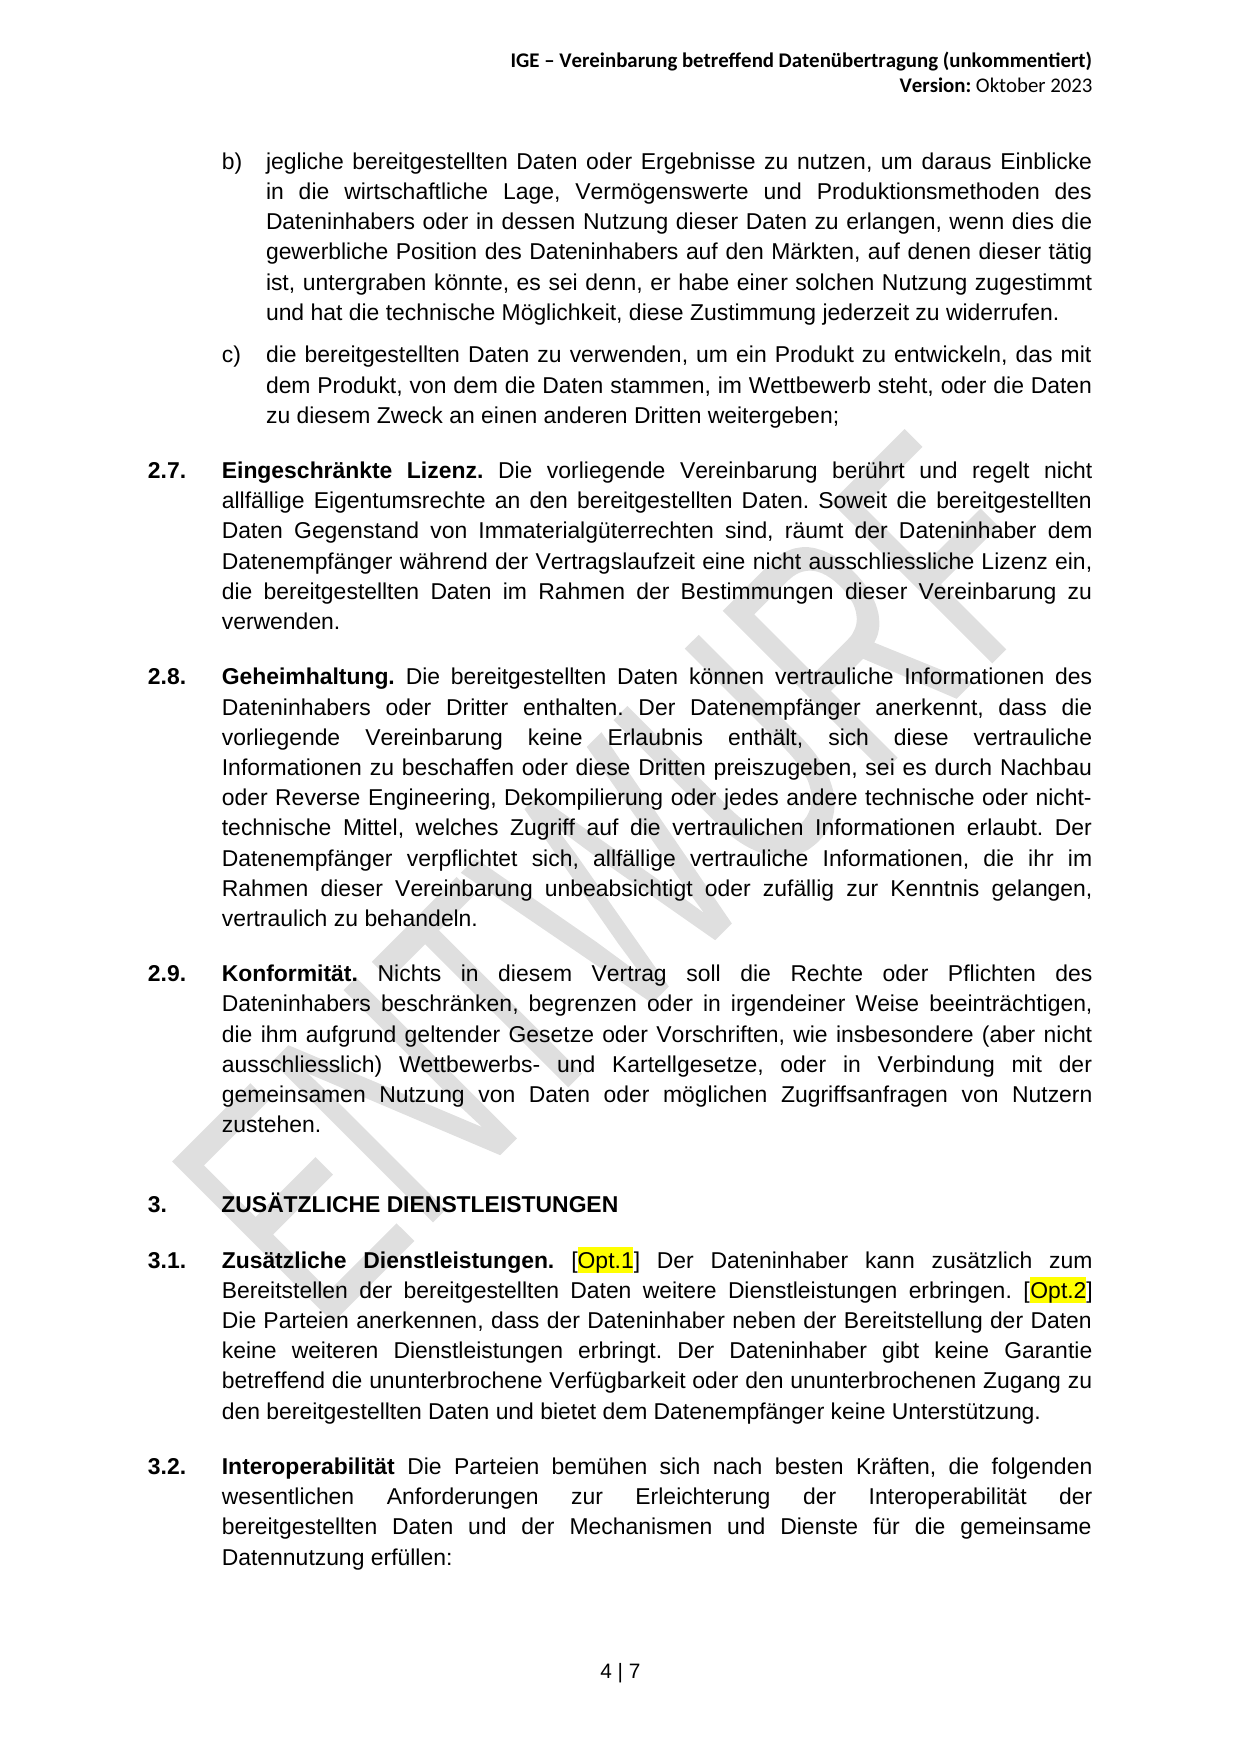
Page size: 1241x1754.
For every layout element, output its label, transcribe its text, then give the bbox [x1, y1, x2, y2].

text Eingeschränkte Lizenz. Die vorliegende Vereinbarung berührt und regelt nicht allfällige Eigentumsrechte an den bereitgestellten Daten. Soweit die bereitgestellten Daten Gegenstand von Immaterialgüterrechten sind, räumt der Dateninhaber dem Datenempfänger während der Vertragslaufzeit eine nicht ausschliessliche Lizenz ein, die bereitgestellten Daten im Rahmen der Bestimmungen dieser Vereinbarung zu verwenden. [148, 457, 1092, 634]
text Konformität. Nichts in diesem Vertrag soll die Rechte oder Pflichten des Dateninhabers beschränken, begrenzen oder in irgendeiner Weise beeinträchtigen, die ihm aufgrund geltender Gesetze oder Vorschriften, wie insbesondere (aber nicht ausschliesslich) Wettbewerbs- und Kartellgesetze, oder in Verbindung mit der gemeinsamen Nutzung von Daten oder möglichen Zugriffsanfragen von Nutzern zustehen. [148, 960, 1092, 1138]
text Geheimhaltung. Die bereitgestellten Daten können vertrauliche Informationen des Dateninhabers oder Dritter enthalten. Der Datenempfänger anerkennt, dass die vorliegende Vereinbarung keine Erlaubnis enthält, sich diese vertrauliche Informationen zu beschaffen oder diese Dritten preiszugeben, sei es durch Nachbau oder Reverse Engineering, Dekompilierung oder jedes andere technische oder nicht-technische Mittel, welches Zugriff auf die vertraulichen Informationen erlaubt. Der Datenempfänger verpflichtet sich, allfällige vertrauliche Informationen, die ihr im Rahmen dieser Vereinbarung unbeabsichtigt oder zufällig zur Kenntnis gelangen, vertraulich zu behandeln. [148, 663, 1092, 931]
text Interoperabilität Die Parteien bemühen sich nach besten Kräften, die folgenden wesentlichen Anforderungen zur Erleichterung der Interoperabilität der bereitgestellten Daten und der Mechanismen und Dienste für die gemeinsame Datennutzung erfüllen: [148, 1453, 1092, 1570]
list die bereitgestellten Daten zu verwenden, um ein Produkt zu entwickeln, das mit dem Produkt, von dem die Daten stammen, im Wettbewerb steht, oder die Daten zu diesem Zweck an einen anderen Dritten weitergeben; [222, 341, 1092, 428]
title Zusätzliche Dienstleistungen [148, 1191, 1092, 1218]
text Zusätzliche Dienstleistungen. [Opt.1] Der Dateninhaber kann zusätzlich zum Bereitstellen der bereitgestellten Daten weitere Dienstleistungen erbringen. [Opt.2] Die Parteien anerkennen, dass der Dateninhaber neben der Bereitstellung der Daten keine weiteren Dienstleistungen erbringt. Der Dateninhaber gibt keine Garantie betreffend die ununterbrochene Verfügbarkeit oder den ununterbrochenen Zugang zu den bereitgestellten Daten und bietet dem Datenempfänger keine Unterstützung. [148, 1247, 1092, 1424]
list jegliche bereitgestellten Daten oder Ergebnisse zu nutzen, um daraus Einblicke in die wirtschaftliche Lage, Vermögenswerte und Produktionsmethoden des Dateninhabers oder in dessen Nutzung dieser Daten zu erlangen, wenn dies die gewerbliche Position des Dateninhabers auf den Märkten, auf denen dieser tätig ist, untergraben könnte, es sei denn, er habe einer solchen Nutzung zugestimmt und hat die technische Möglichkeit, diese Zustimmung jederzeit zu widerrufen. [222, 148, 1092, 325]
